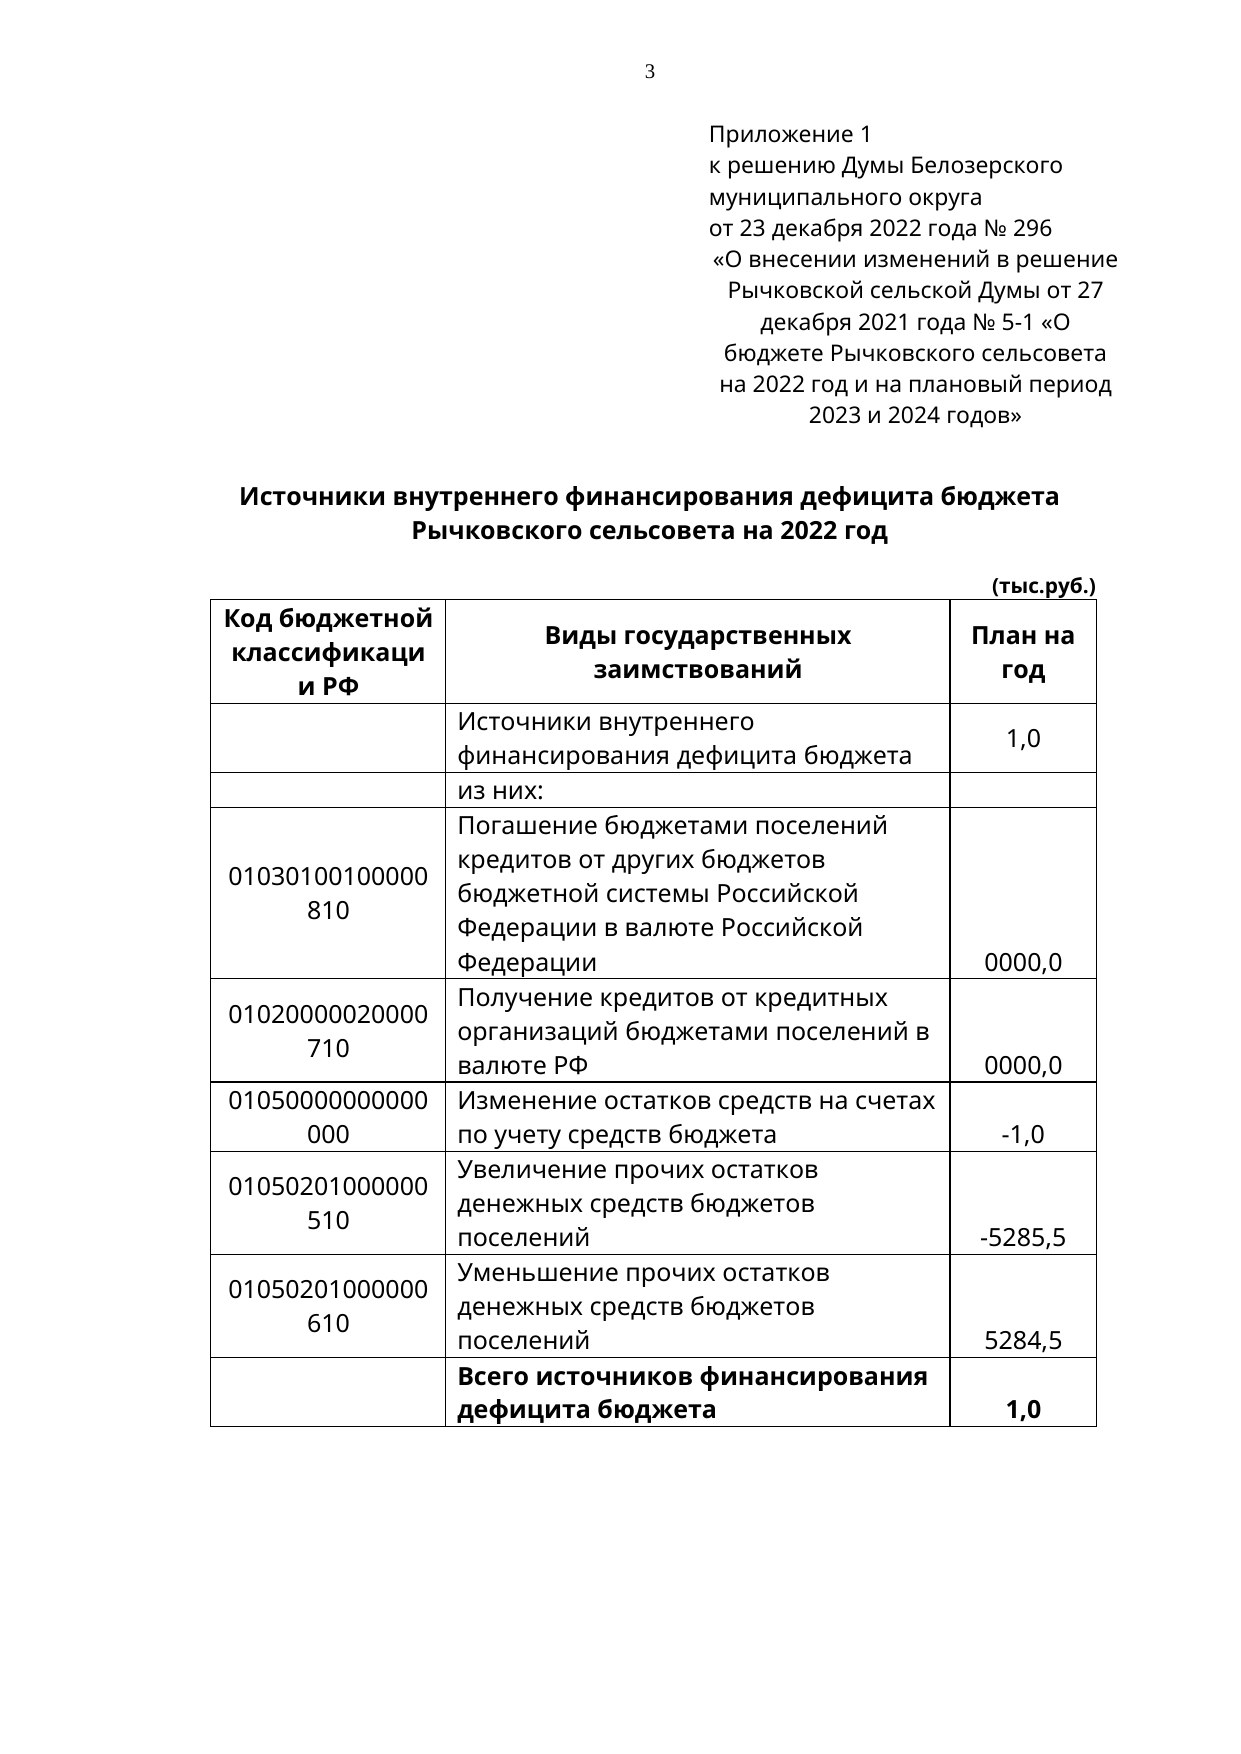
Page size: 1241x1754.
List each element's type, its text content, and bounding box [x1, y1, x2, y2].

table_cell Всего источников финансирования дефицита бюджета [446, 1358, 949, 1426]
table_cell [211, 773, 445, 807]
table_cell Получение кредитов от кредитных организаций бюджетами поселений в валюте РФ [446, 979, 949, 1081]
table_cell Код бюджетной классификации РФ [211, 600, 445, 703]
table_cell -1,0 [951, 1083, 1096, 1151]
table_header (тыс.руб.) [211, 571, 1096, 599]
table_cell Уменьшение прочих остатков денежных средств бюджетов поселений [446, 1255, 949, 1357]
text Источники внутреннего финансирования дефицита бюджета Рычковского сельсовета на 2022 год [177, 479, 1122, 547]
table_cell [211, 1358, 445, 1426]
text от 23 декабря 2022 года № 296 [709, 212, 1122, 243]
text к решению Думы Белозерского [709, 149, 1122, 181]
table_cell 01030100100000810 [211, 808, 445, 978]
table_cell 1,0 [951, 704, 1096, 772]
table_cell 5284,5 [951, 1255, 1096, 1357]
table_cell 0000,0 [951, 979, 1096, 1081]
table_cell -5285,5 [951, 1152, 1096, 1254]
table_cell [211, 704, 445, 772]
table_cell из них: [446, 773, 949, 807]
table_cell Погашение бюджетами поселений кредитов от других бюджетов бюджетной системы Российской Федерации в валюте Российской Федерации [446, 808, 949, 978]
text Приложение 1 [709, 118, 1107, 149]
table_cell [951, 773, 1096, 807]
table_cell Изменение остатков средств на счетах по учету средств бюджета [446, 1083, 949, 1151]
table_cell План на год [951, 600, 1096, 703]
table_cell 1,0 [951, 1358, 1096, 1426]
text муниципального округа [709, 181, 1122, 212]
table_cell 01050201000000610 [211, 1255, 445, 1357]
table_cell 01020000020000710 [211, 979, 445, 1081]
table_cell 0000,0 [951, 808, 1096, 978]
table_cell Источники внутреннего финансирования дефицита бюджета [446, 704, 949, 772]
table_cell 01050201000000510 [211, 1152, 445, 1254]
table_cell 01050000000000000 [211, 1083, 445, 1151]
text «О внесении изменений в решение Рычковской сельской Думы от 27 декабря 2021 года № 5-1 «О бюджете Рычковского сельсовета на 2022 год и на плановый период 2023 и 2024 годов» [709, 243, 1122, 431]
table_cell Виды государственных заимствований [446, 600, 949, 703]
table_cell Увеличение прочих остатков денежных средств бюджетов поселений [446, 1152, 949, 1254]
